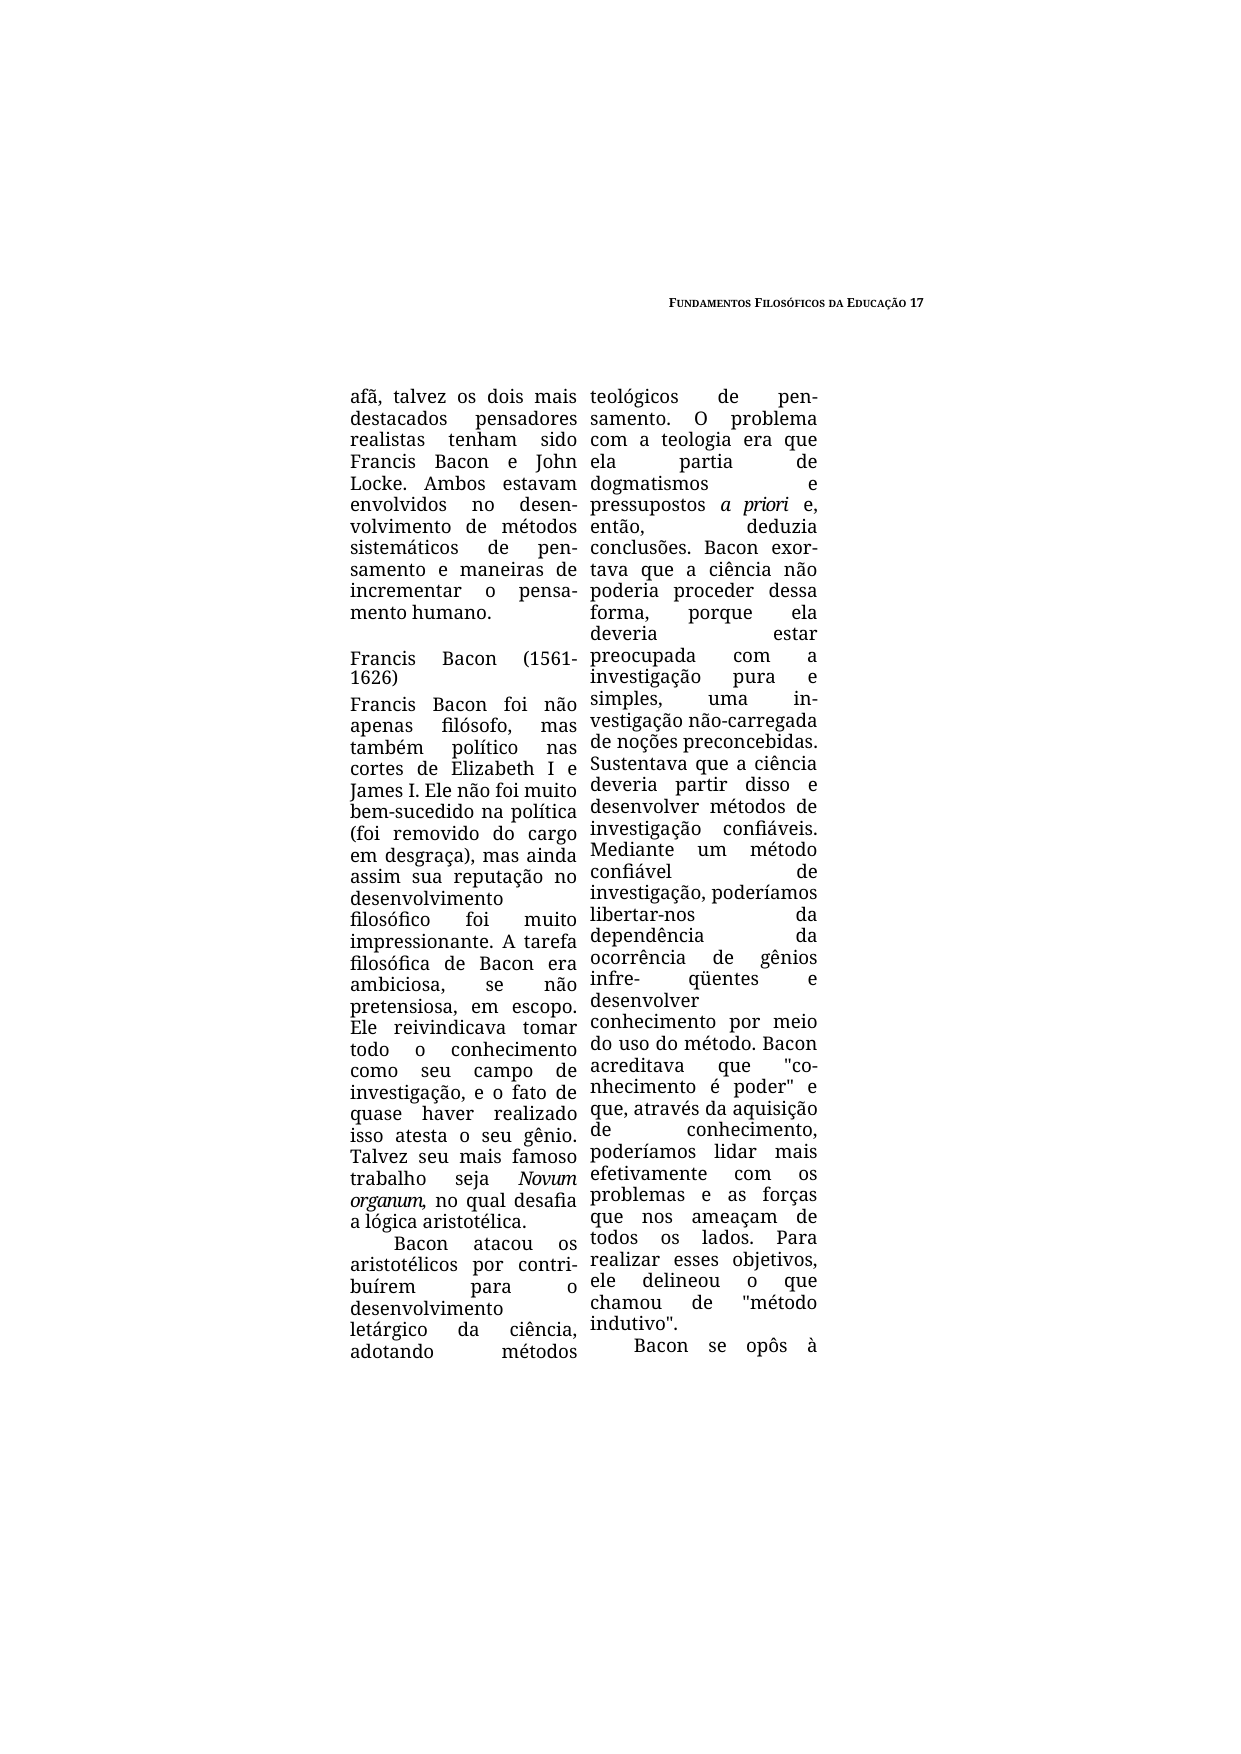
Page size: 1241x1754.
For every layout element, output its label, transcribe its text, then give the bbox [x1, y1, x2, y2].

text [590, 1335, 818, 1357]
text Francis Bacon foi não apenas filósofo, mas também político nas cortes de Elizabeth I e James I. Ele não foi muito bem-sucedido na política (foi removido do cargo em desgraça), mas ainda assim sua reputação no desenvolvimento filosófico foi muito impressionante. A tarefa filosófica de Bacon era ambiciosa, se não pretensiosa, em escopo. Ele reivindicava tomar todo o conhecimento como seu campo de investigação, e o fato de quase haver realizado isso atesta o seu gênio. Talvez seu mais famoso trabalho seja Novum organum, no qual desafia a lógica aristotélica. [350, 694, 577, 1233]
text Bacon atacou os aristotélicos por contribuírem para o desenvolvimento letárgico da ciência, adotando métodos teológicos de pensamento. O problema com a teologia era que ela partia de dogmatismos e pressupostos a priori e, então, deduzia conclusões. Bacon exortava que a ciência não poderia proceder dessa forma, porque ela deveria estar preocupada com a investigação pura e simples, uma investigação não-carregada de noções preconcebidas. Sustentava que a ciência deveria partir disso e desenvolver métodos de investigação confiáveis. Mediante um método confiável de investigação, poderíamos libertar-nos da dependência da ocorrência de gênios infre- qüentes e desenvolver conhecimento por meio do uso do método. Bacon acreditava que "conhecimento é poder" e que, através da aquisição de conhecimento, poderíamos lidar mais efetivamente com os problemas e as forças que nos ameaçam de todos os lados. Para realizar esses objetivos, ele delineou o que chamou de "método indutivo". [590, 386, 818, 1335]
text Francis Bacon (1561-1626) [350, 651, 577, 688]
